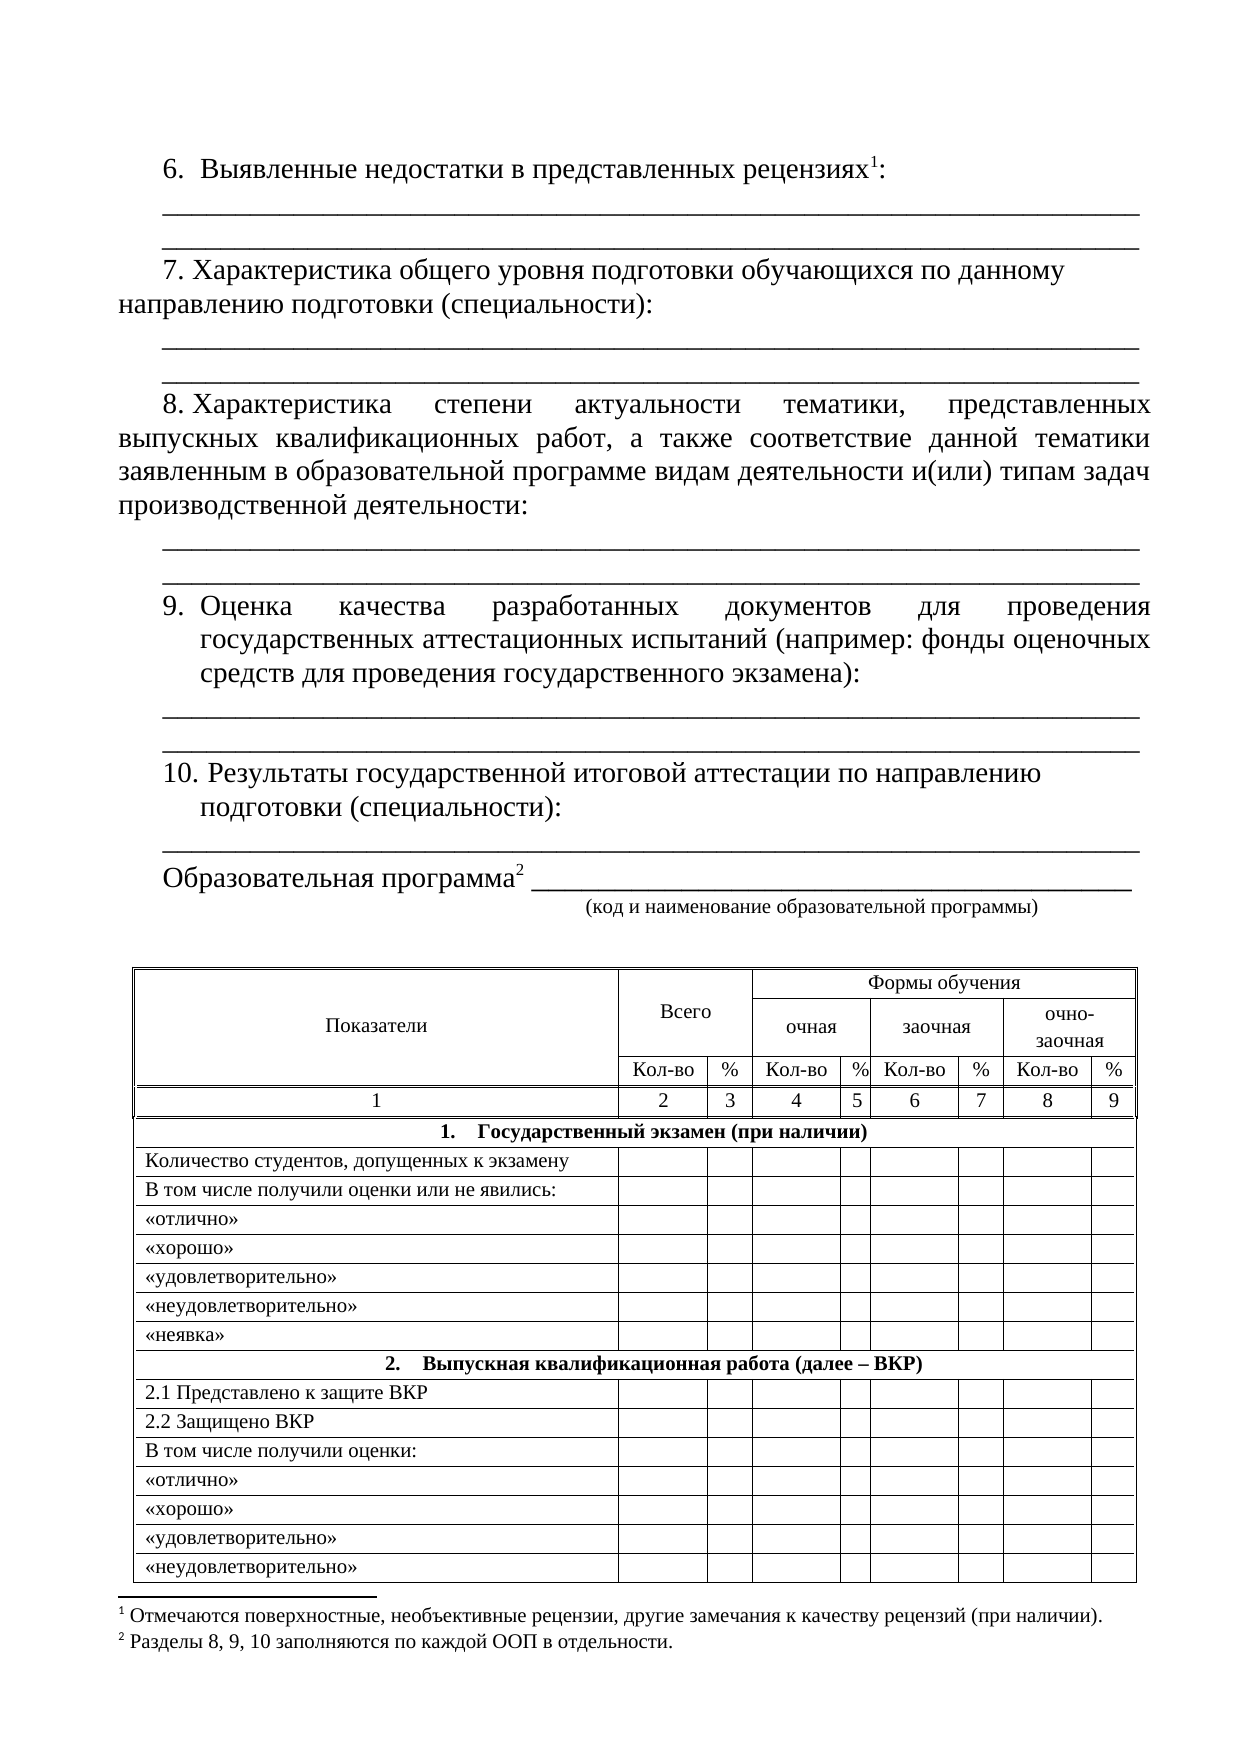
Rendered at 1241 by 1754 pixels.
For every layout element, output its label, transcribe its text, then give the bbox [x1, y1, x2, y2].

table_cell «отлично» [134, 1205, 618, 1234]
text ___________________________________________________________________ [118, 353, 1152, 386]
table_cell [619, 1467, 707, 1495]
table_cell % [1092, 1057, 1135, 1085]
table_cell 2.2 Защищено ВКР [134, 1408, 618, 1437]
table_cell [1004, 1322, 1091, 1350]
table_cell [1004, 1554, 1091, 1582]
table_header Всего [619, 970, 752, 1056]
table_cell [841, 1525, 870, 1553]
table_cell [871, 1525, 958, 1553]
list Оценка качества разработанных документов для проведения государственных аттестационных испытаний (например: фонды оценочных средств для проведения государственного экзамена): [162, 588, 1152, 688]
table_cell [959, 1235, 1003, 1263]
table_cell [619, 1206, 707, 1234]
table_cell [841, 1235, 870, 1263]
table_cell [959, 1322, 1003, 1350]
table_cell [1004, 1409, 1091, 1437]
table_cell Выпускная квалификационная работа (далее – ВКР) [134, 1350, 1136, 1379]
table_cell [841, 1177, 870, 1205]
table_cell «хорошо» [134, 1495, 618, 1524]
table_cell Государственный экзамен (при наличии) [134, 1116, 1136, 1147]
text ___________________________________________________________________ [118, 219, 1152, 252]
table_cell [1004, 1380, 1091, 1408]
table_cell [1092, 1176, 1136, 1205]
table_cell [619, 1380, 707, 1408]
table_cell [841, 1409, 870, 1437]
table_cell [1092, 1524, 1136, 1553]
table_cell [841, 1206, 870, 1234]
table_cell [959, 1293, 1003, 1321]
table_cell 3 [708, 1088, 752, 1116]
table_cell [1092, 1263, 1136, 1292]
table_cell [753, 1409, 840, 1437]
table_cell Кол-во [753, 1057, 840, 1085]
table_cell 8 [1004, 1088, 1091, 1116]
table_cell [871, 1438, 958, 1466]
table_cell очная [753, 999, 870, 1056]
table_cell В том числе получили оценки: [134, 1437, 618, 1466]
table_cell [753, 1293, 840, 1321]
list ___________________________________________________________________ [118, 521, 1152, 554]
table_cell [1092, 1495, 1136, 1524]
table_cell [708, 1264, 752, 1292]
table_cell [708, 1496, 752, 1524]
table_cell «удовлетворительно» [134, 1524, 618, 1553]
table_cell [841, 1467, 870, 1495]
table_cell [1092, 1408, 1136, 1437]
table_cell [1004, 1148, 1091, 1176]
table_cell [841, 1380, 870, 1408]
table_cell [959, 1177, 1003, 1205]
table_cell [871, 1177, 958, 1205]
table_cell Кол-во [1004, 1057, 1091, 1085]
table_cell [841, 1264, 870, 1292]
table_cell В том числе получили оценки или не явились: [134, 1176, 618, 1205]
table_cell [753, 1177, 840, 1205]
table_cell [753, 1467, 840, 1495]
table_cell % [841, 1057, 870, 1085]
table_header Формы обучения [753, 970, 1135, 998]
table_cell [1092, 1437, 1136, 1466]
table_cell [1004, 1438, 1091, 1466]
table_cell [1092, 1292, 1136, 1321]
table_header Показатели [135, 970, 618, 1085]
table_cell [708, 1438, 752, 1466]
table_cell 1 [134, 1085, 618, 1116]
table_cell «неудовлетворительно» [134, 1292, 618, 1321]
table_cell заочная [871, 999, 1003, 1056]
table_cell [708, 1148, 752, 1176]
table_cell [1004, 1467, 1091, 1495]
table_cell % [959, 1057, 1003, 1085]
table_cell [841, 1293, 870, 1321]
table_cell [708, 1554, 752, 1582]
table_cell [959, 1554, 1003, 1582]
table_cell [619, 1322, 707, 1350]
table_cell [841, 1554, 870, 1582]
table_cell [1004, 1525, 1091, 1553]
table_cell [708, 1525, 752, 1553]
table_cell [753, 1525, 840, 1553]
table_cell 5 [841, 1088, 870, 1116]
table_cell [1004, 1177, 1091, 1205]
table_cell [871, 1293, 958, 1321]
table_cell [619, 1148, 707, 1176]
table_cell [753, 1235, 840, 1263]
table_cell [871, 1409, 958, 1437]
table_cell [1004, 1293, 1091, 1321]
table_cell [708, 1235, 752, 1263]
table_cell [841, 1438, 870, 1466]
table_cell 9 [1092, 1085, 1136, 1116]
table_cell [619, 1554, 707, 1582]
table_cell [1092, 1147, 1136, 1176]
table_cell «удовлетворительно» [134, 1263, 618, 1292]
table_cell [753, 1148, 840, 1176]
table_cell [619, 1264, 707, 1292]
table_cell [1004, 1264, 1091, 1292]
table_cell [1092, 1466, 1136, 1495]
list Характеристика степени актуальности тематики, представленных выпускных квалификационных работ, а также соответствие данной тематики заявленным в образовательной программе видам деятельности и(или) типам задач производственной деятельности: [118, 386, 1152, 521]
table_cell [959, 1380, 1003, 1408]
table_cell 2 [619, 1088, 707, 1116]
table_cell [841, 1148, 870, 1176]
table_cell [619, 1525, 707, 1553]
table_cell [753, 1322, 840, 1350]
table_cell [871, 1148, 958, 1176]
table_cell [753, 1496, 840, 1524]
table_cell [841, 1496, 870, 1524]
text (код и наименование образовательной программы) [118, 894, 1152, 918]
table_cell [871, 1235, 958, 1263]
table_cell [1092, 1553, 1136, 1582]
table_cell 6 [871, 1088, 958, 1116]
table_cell [619, 1177, 707, 1205]
table_cell очно-заочная [1004, 999, 1135, 1056]
table_cell [753, 1438, 840, 1466]
table_cell [619, 1438, 707, 1466]
table_cell [959, 1496, 1003, 1524]
table_cell «хорошо» [134, 1234, 618, 1263]
table_cell [871, 1467, 958, 1495]
table_cell Кол-во [619, 1057, 707, 1085]
table_cell [708, 1177, 752, 1205]
table_cell [871, 1206, 958, 1234]
table_cell [1092, 1234, 1136, 1263]
table_cell 4 [753, 1088, 840, 1116]
table_cell [1004, 1496, 1091, 1524]
table_cell [708, 1409, 752, 1437]
table_cell «неявка» [134, 1321, 618, 1350]
table_cell [619, 1235, 707, 1263]
table_cell 2.1 Представлено к защите ВКР [134, 1379, 618, 1408]
table_cell Кол-во [871, 1057, 958, 1085]
list ___________________________________________________________________ [118, 554, 1152, 588]
table_cell [753, 1206, 840, 1234]
table_cell [1004, 1235, 1091, 1263]
table_cell «неудовлетворительно» [134, 1553, 618, 1582]
table_cell [619, 1409, 707, 1437]
table_cell [959, 1438, 1003, 1466]
table_cell [959, 1264, 1003, 1292]
text ___________________________________________________________________ [118, 319, 1152, 353]
table_cell [959, 1148, 1003, 1176]
table_cell Количество студентов, допущенных к экзамену [134, 1147, 618, 1176]
table_cell [871, 1322, 958, 1350]
table_cell [753, 1554, 840, 1582]
table_cell [708, 1467, 752, 1495]
table_cell [1004, 1206, 1091, 1234]
table_cell [959, 1409, 1003, 1437]
table_cell [708, 1293, 752, 1321]
list Выявленные недостатки в представленных рецензиях: [162, 152, 1152, 185]
list Результаты государственной итоговой аттестации по направлению подготовки (специальности): [162, 755, 1152, 822]
table_cell «отлично» [134, 1466, 618, 1495]
table_cell [959, 1525, 1003, 1553]
table_cell [1092, 1379, 1136, 1408]
list Характеристика общего уровня подготовки обучающихся по данному направлению подготовки (специальности): [118, 252, 1152, 319]
table_cell [871, 1554, 958, 1582]
table_cell [871, 1496, 958, 1524]
table_cell [1092, 1205, 1136, 1234]
table_cell % [708, 1057, 752, 1085]
table_cell [619, 1293, 707, 1321]
table_cell [1092, 1321, 1136, 1350]
table_cell [708, 1322, 752, 1350]
table_cell [841, 1322, 870, 1350]
text ___________________________________________________________________ [118, 185, 1152, 219]
table_cell [753, 1264, 840, 1292]
text ___________________________________________________________________ [162, 822, 1152, 856]
table_cell [619, 1496, 707, 1524]
table_cell [753, 1380, 840, 1408]
text Образовательная программа ____________________________________ [118, 856, 1152, 894]
table_cell [708, 1206, 752, 1234]
table_cell 7 [959, 1088, 1003, 1116]
table_cell [959, 1467, 1003, 1495]
table_cell [871, 1264, 958, 1292]
table_cell [871, 1380, 958, 1408]
table_cell [708, 1380, 752, 1408]
table_cell [959, 1206, 1003, 1234]
list ______________________________________________________________________________________________________________________________________ [162, 688, 1152, 755]
